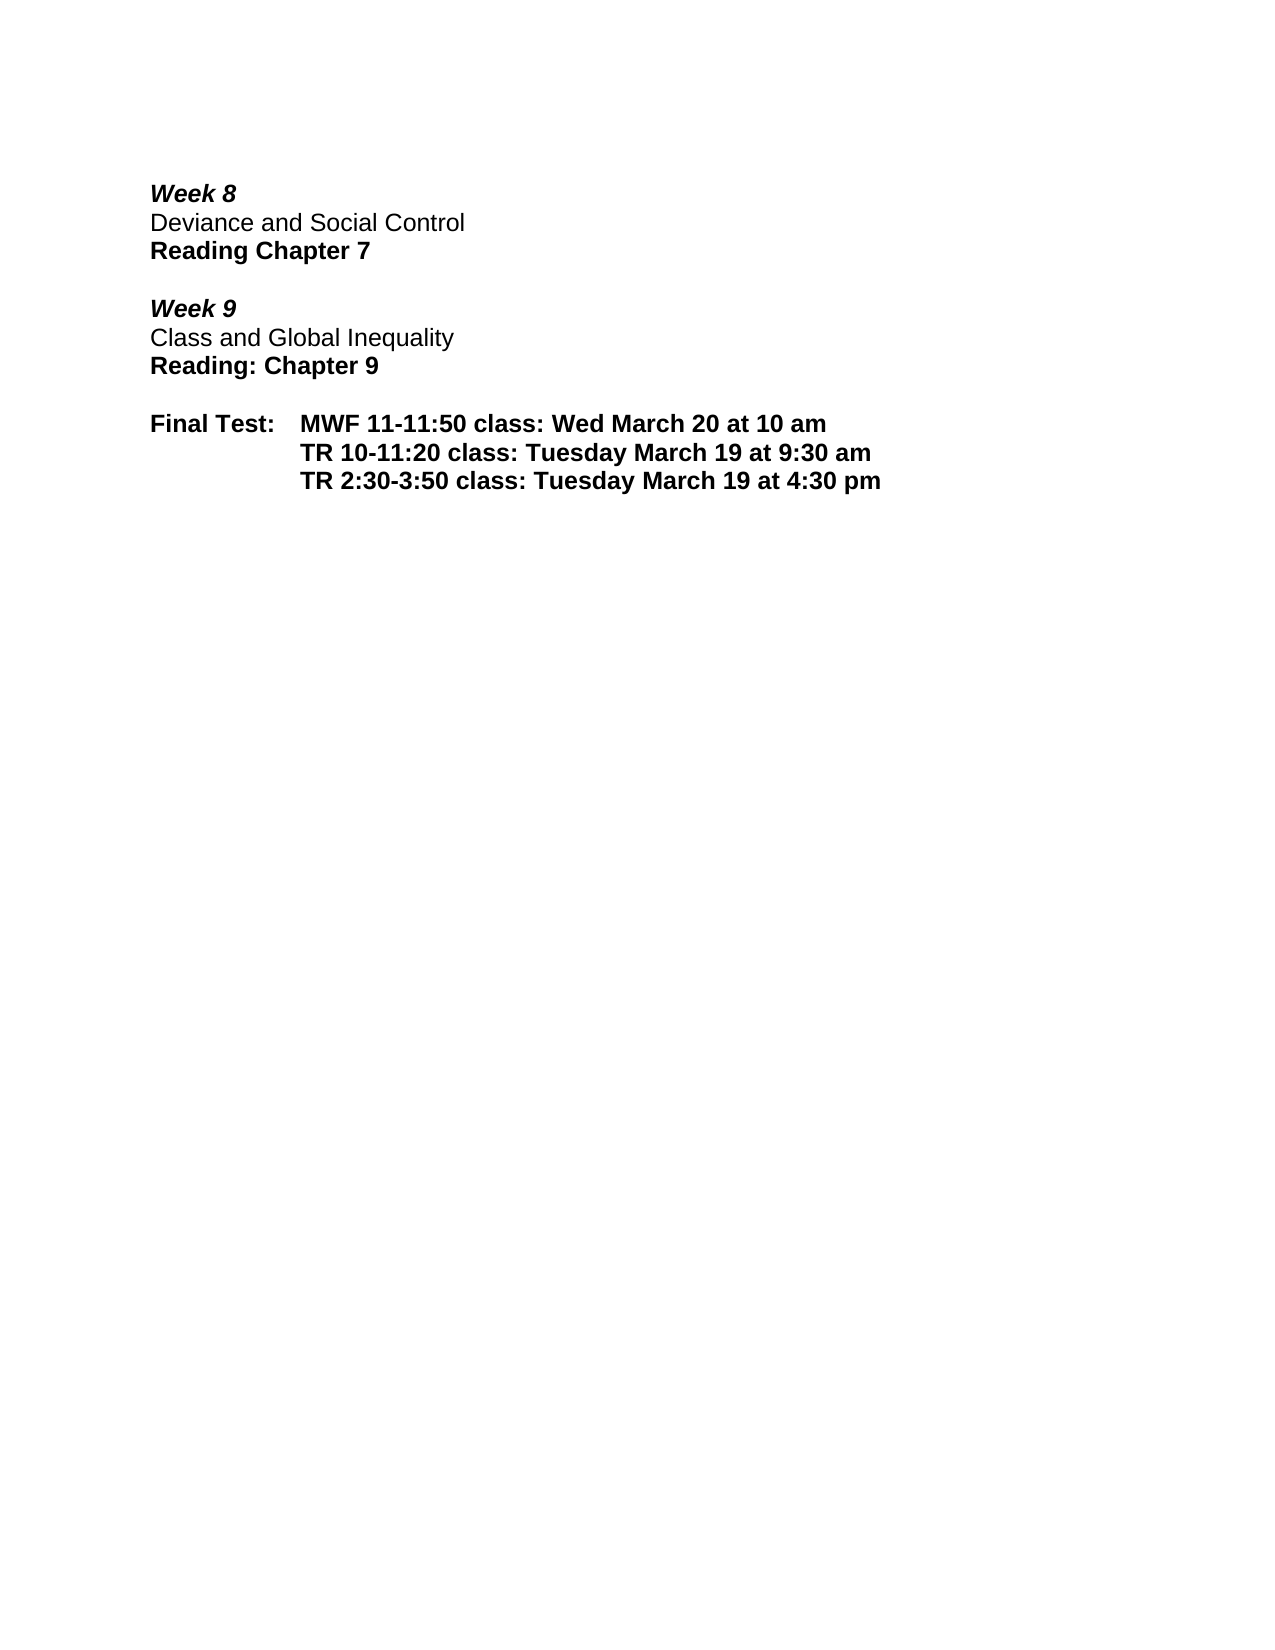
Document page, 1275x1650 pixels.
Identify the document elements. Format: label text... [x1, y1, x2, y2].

text TR 2:30-3:50 class: Tuesday March 19 at 4:30 pm [225, 466, 1125, 495]
text Deviance and Social Control [150, 207, 1125, 236]
text Final Test: MWF 11-11:50 class: Wed March 20 at 10 am [150, 409, 1125, 437]
text Reading Chapter 7 [150, 236, 1125, 265]
text TR 10-11:20 class: Tuesday March 19 at 9:30 am [225, 437, 1125, 466]
text Week 8 [150, 179, 1125, 207]
text Reading: Chapter 9 [150, 351, 1125, 380]
text Class and Global Inequality [150, 322, 1125, 351]
text Week 9 [150, 294, 1125, 322]
